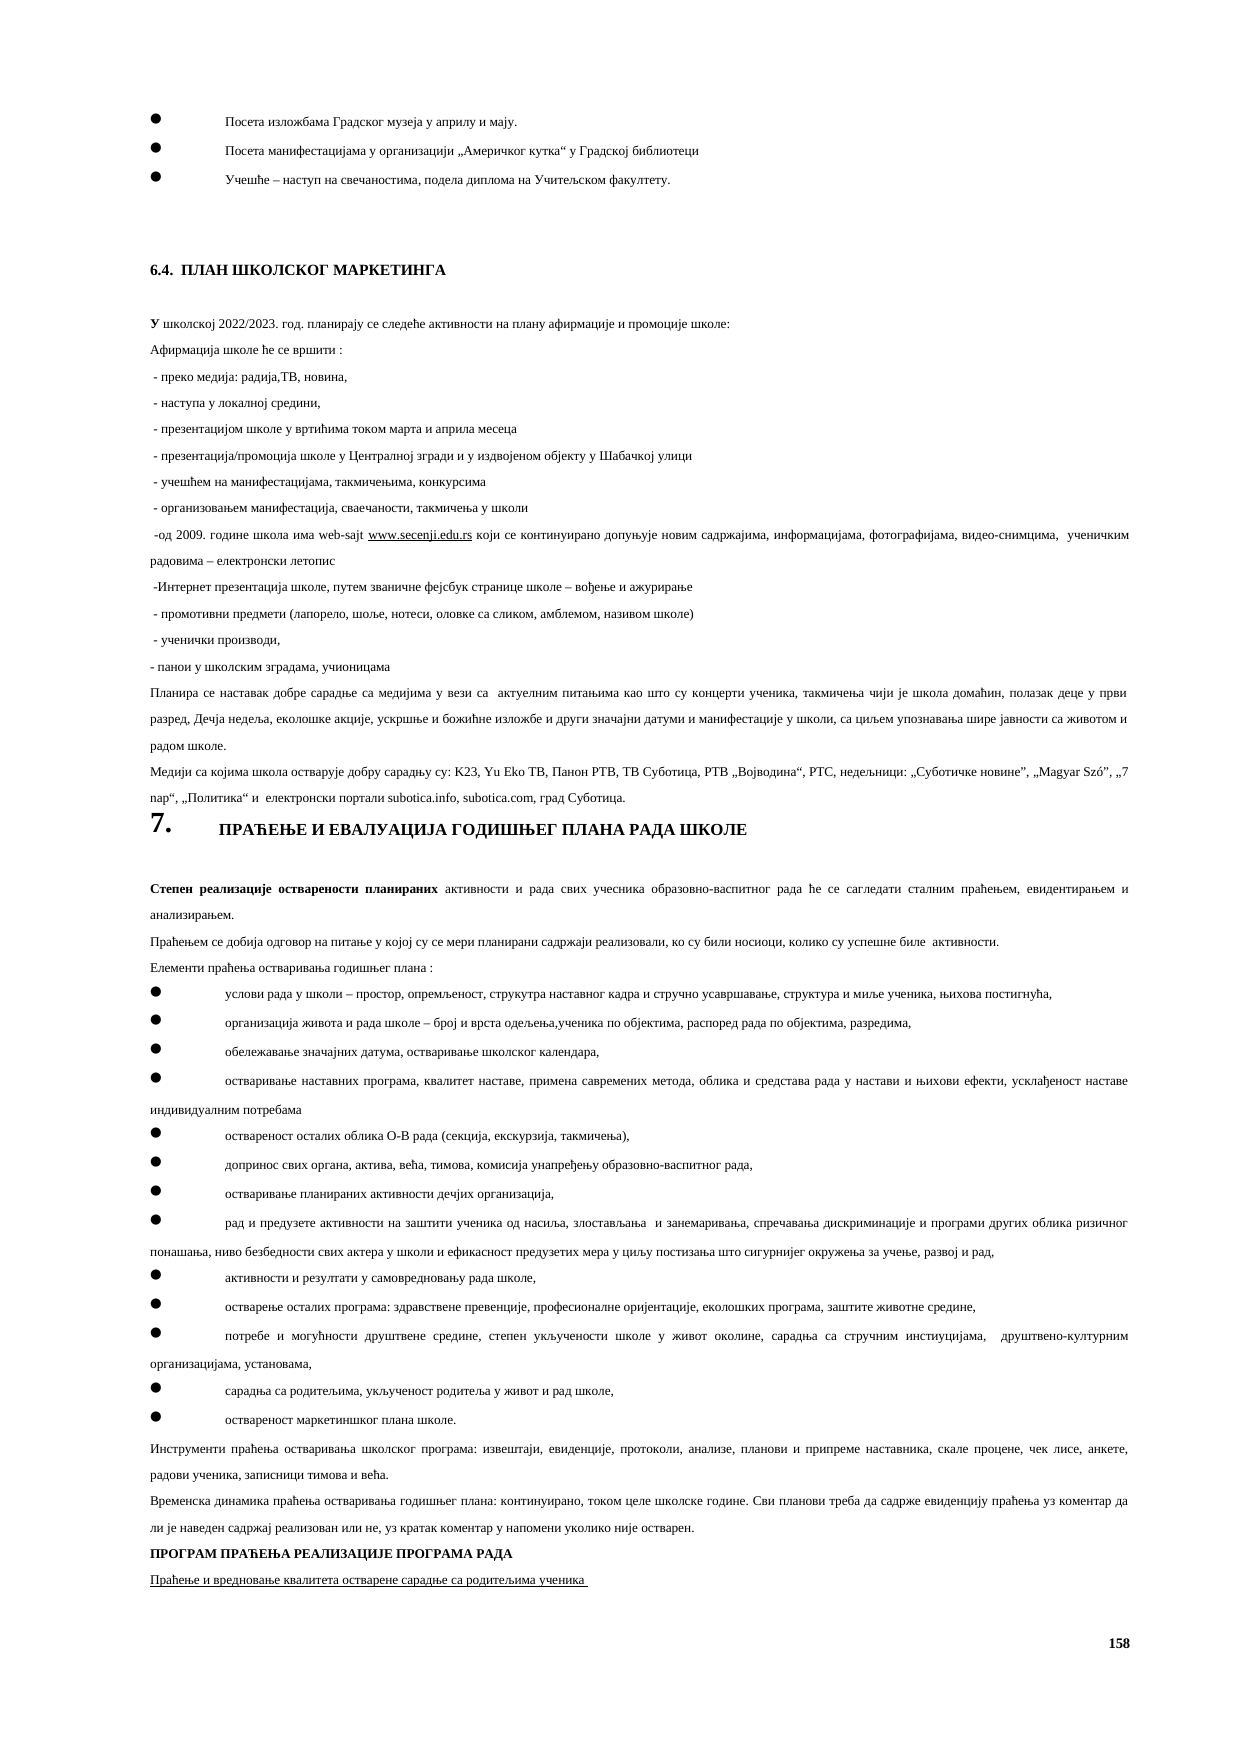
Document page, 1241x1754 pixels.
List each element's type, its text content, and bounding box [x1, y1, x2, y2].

text ПРOГРAM ПРAЋEЊA РEAЛИЗAЦИJE ПРOГРAMA РAДA [150, 1535, 1130, 1561]
list Учешће – наступ на свечаностима, подела диплома на Учитељском факултету. [150, 161, 1130, 190]
text - наступа у локалној средини, [150, 384, 1130, 410]
list Посета манифестацијама у организацији „Америчког кутка“ у Градској библиотеци [150, 132, 1130, 161]
text Временска динамика праћења остваривања годишњег плана: континуирано, током целе школске године. Сви планови треба да садрже евиденцију праћења уз коментар да ли је наведен садржај реализован или не, уз кратак коментар у напомени уколико није остварен. [150, 1482, 1130, 1535]
list остваривање планираних активности дечјих организација, [150, 1175, 1130, 1204]
text - промотивни предмети (лапорело, шоље, нотеси, оловке са сликом, амблемом, називом школе) [150, 595, 1130, 621]
list оствареност осталих облика О-В рада (секција, екскурзија, такмичења), [150, 1117, 1130, 1146]
text Степен реализације остварености планираних активности и рада свих учесника образовно-васпитног рада ће се сагледати сталним праћењем, евидентирањем и анализирањем. [150, 870, 1130, 923]
text - панои у школским зградама, учионицама [150, 647, 1130, 674]
text Медији са којима школа остварује добру сарадњу су: K23, Yu Еkо ТВ, Панон РТВ, ТВ Суботица, РТВ „Војводина“, РТС, недељници: „Суботичкe новинe”, „Magyar Szó”, „7 nap“, „Политика“ и електронски портали subotica.info, subotica.com, град Суботица. [150, 753, 1130, 806]
text -Интернет презентација школе, путем званичне фејсбук странице школе – вођење и ажурирање [150, 568, 1130, 595]
list оствареност маркетиншког плана школе. [150, 1401, 1130, 1429]
subtitle 6.4. ПЛАН ШКОЛСКОГ МАРКЕТИНГА [150, 247, 1130, 278]
text - организовањем манифестација, сваечаности, такмичења у школи [150, 489, 1130, 516]
text -од 2009. године школа има web-sajt www.secenji.edu.rs који се континуирано допуњује новим садржајима, информацијама, фотографијама, видео-снимцима, ученичким радовима – електронски летопис [150, 516, 1130, 568]
list обележавање значајних датума, остваривање школског календара, [150, 1033, 1130, 1062]
text - презентација/промоција школе у Централној згради и у издвојеном објекту у Шабачкој улици [150, 437, 1130, 463]
text - учешћем на манифестацијама, такмичењима, конкурсима [150, 463, 1130, 489]
text - преко медија: радија,ТВ, новина, [150, 358, 1130, 384]
list ПРАЋЕЊЕ И ЕВАЛУАЦИЈА ГОДИШЊЕГ ПЛАНА РАДА ШКОЛЕ [150, 806, 1130, 839]
text Афирмација школе ће се вршити : [150, 331, 1130, 358]
text - презентацијом школе у вртићима током марта и априла месеца [150, 410, 1130, 437]
list рад и предузете активности на заштити ученика од насиља, злостављања и занемаривања, спречавања дискриминације и програми других облика ризичног понашања, ниво безбедности свих актера у школи и ефикасност предузетих мера у циљу постизања што сигурнијег окружења за учење, развој и рад, [150, 1204, 1130, 1259]
list активности и резултати у самовредновању рада школе, [150, 1259, 1130, 1288]
text Прaћeњe и врeднoвaњe квaлитeтa oствaрeнe сaрaдњe сa рoдитeљимa учeникa [150, 1561, 1130, 1588]
list Посета изложбама Градског музеја у априлу и мају. [150, 103, 1130, 132]
list допринос свих органа, актива, већа, тимова, комисија унапређењу образовно-васпитног рада, [150, 1146, 1130, 1175]
list услови рада у школи – простор, опремљеност, струкутра наставног кадра и стручно усавршавање, структура и миље ученика, њихова постигнућа, [150, 975, 1130, 1004]
list остварење осталих програма: здравствене превенције, професионалне оријентације, еколошких програма, заштите животне средине, [150, 1288, 1130, 1317]
text Инструменти праћења остваривања школског програма: извештаји, евиденције, протоколи, анализе, планови и припреме наставника, скале процене, чек лисе, анкете, радови ученика, записници тимова и већа. [150, 1429, 1130, 1482]
text Праћењем се добија одговор на питање у којој су се мери планирани садржаји реализовали, ко су били носиоци, колико су успешне биле активности. [150, 923, 1130, 949]
list остваривање наставних програма, квалитет наставе, примена савремених метода, облика и средстава рада у настави и њихови ефекти, усклађеност наставе индивидуалним потребама [150, 1062, 1130, 1117]
list сарадња са родитељима, укљученост родитеља у живот и рад школе, [150, 1372, 1130, 1401]
list организација живота и рада школе – број и врста одељења,ученика по објектима, распоред рада по објектима, разредима, [150, 1004, 1130, 1033]
text У школској 2022/2023. год. планирају се следеће активности на плану афирмације и промоције школе: [150, 305, 1130, 331]
text - ученички производи, [150, 621, 1130, 647]
text Елементи праћења остваривања годишњег плана : [150, 949, 1130, 975]
text Планира се наставак добре сарадње са медијима у вези са актуелним питањима као што су концерти ученика, такмичења чији је школа домаћин, полазак деце у први разред, Дечја недеља, еколошке акције, ускршње и божићне изложбе и други значајни датуми и манифестације у школи, са циљем упознавања шире јавности са животом и радом школе. [150, 674, 1130, 753]
list потребе и могућности друштвене средине, степен укључености школе у живот околине, сарадња са стручним инстиуцијама, друштвено-културним организацијама, установама, [150, 1317, 1130, 1372]
